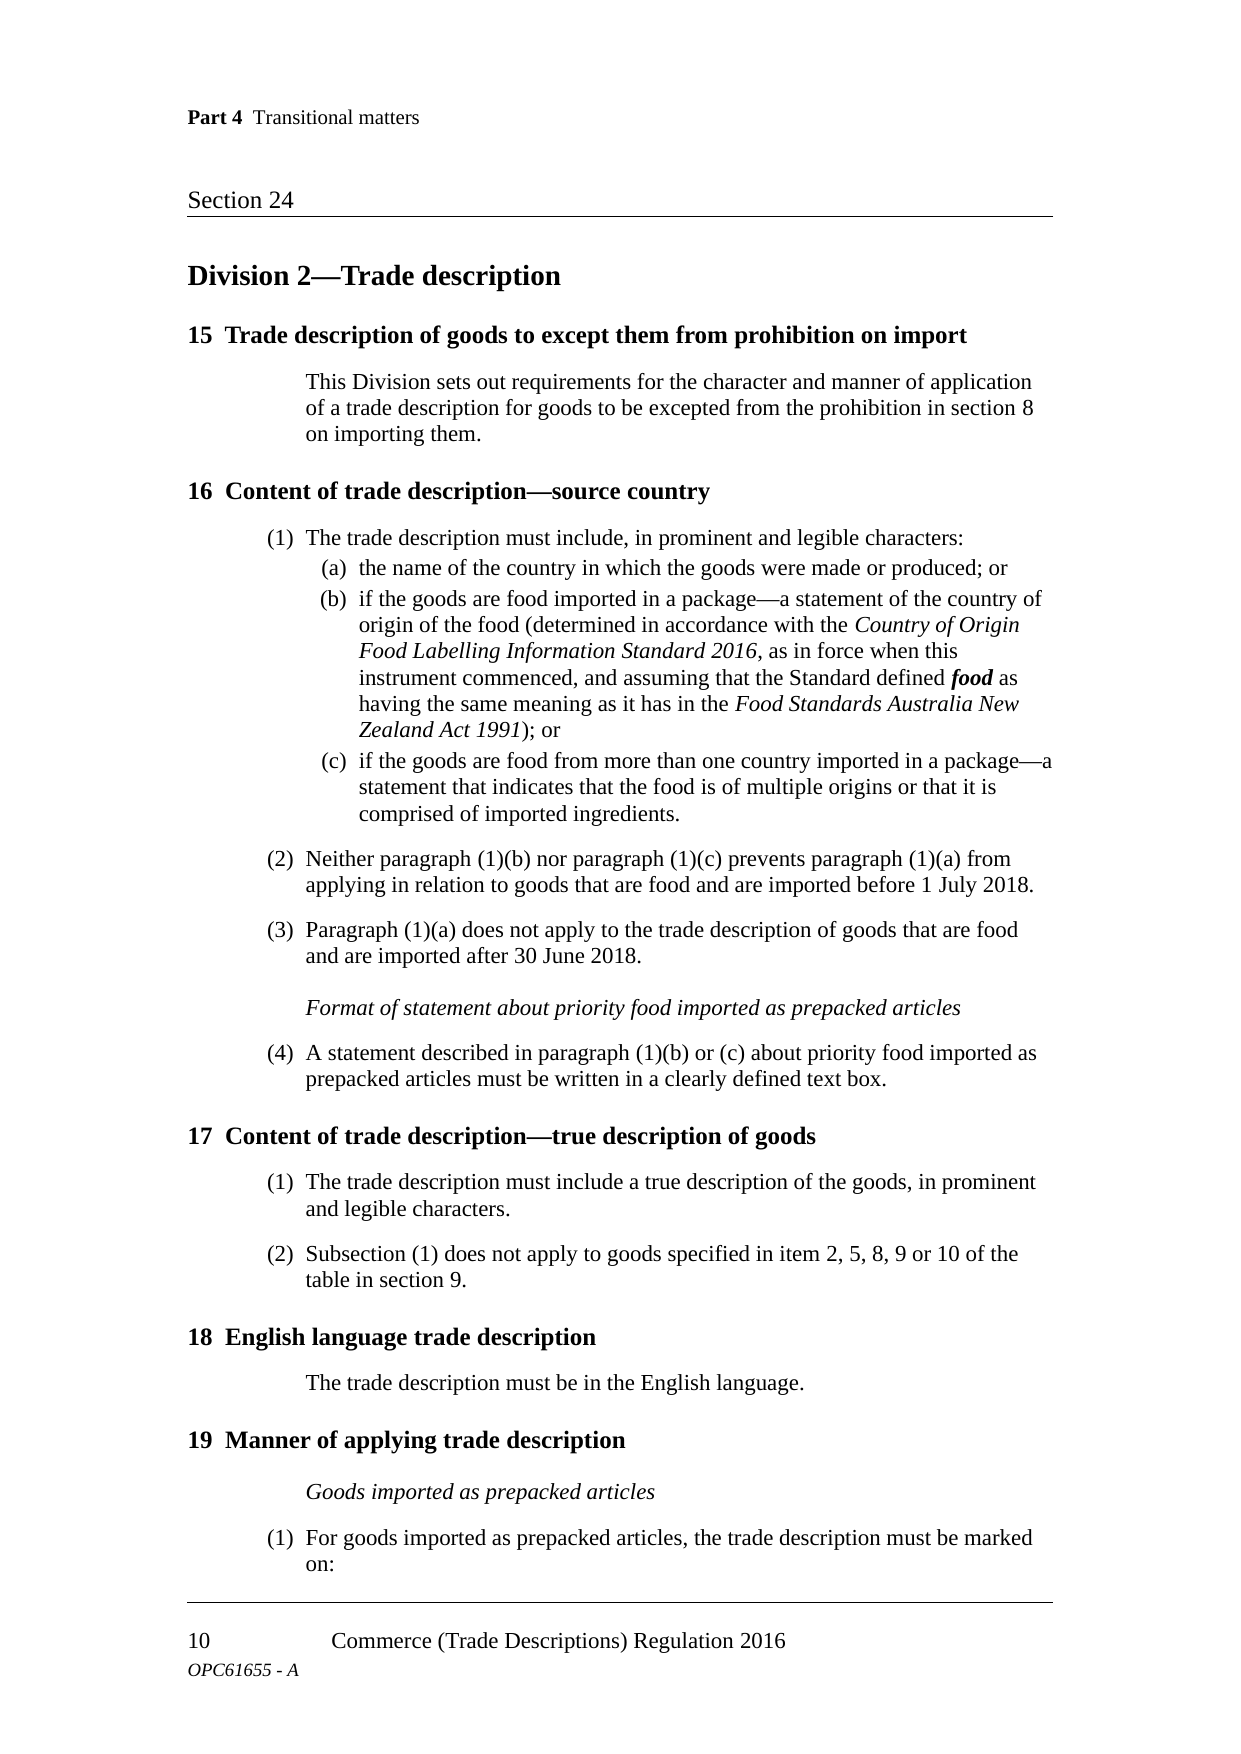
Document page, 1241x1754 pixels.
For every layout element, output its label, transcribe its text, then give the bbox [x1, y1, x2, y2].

text (3) Paragraph (1)(a) does not apply to the trade description of goods that are food and are imported after 30 June 2018. [187, 916, 1053, 969]
text (2) Neither paragraph (1)(b) nor paragraph (1)(c) prevents paragraph (1)(a) from applying in relation to goods that are food and are imported before 1 July 2018. [187, 845, 1053, 897]
text (2) Subsection (1) does not apply to goods specified in item 2, 5, 8, 9 or 10 of the table in section 9. [187, 1240, 1053, 1292]
text 19 Manner of applying trade description [187, 1425, 1053, 1453]
text (4) A statement described in paragraph (1)(b) or (c) about priority food imported as prepacked articles must be written in a clearly defined text box. [187, 1039, 1053, 1092]
text (1) The trade description must include, in prominent and legible characters: [187, 523, 1053, 550]
text (b) if the goods are food imported in a package—a statement of the country of origin of the food (determined in accordance with the Country of Origin Food Labelling Information Standard 2016, as in force when this instrument commenced, and assuming that the Standard defined food as having the same meaning as it has in the Food Standards Australia New Zealand Act 1991); or [187, 584, 1053, 743]
text 18 English language trade description [187, 1322, 1053, 1350]
text Division 2—Trade description [187, 258, 1053, 291]
text (c) if the goods are food from more than one country imported in a package—a statement that indicates that the food is of multiple origins or that it is comprised of imported ingredients. [187, 747, 1053, 826]
text 17 Content of trade description—true description of goods [187, 1121, 1053, 1149]
text Goods imported as prepacked articles [305, 1478, 1053, 1505]
text The trade description must be in the English language. [187, 1369, 1053, 1396]
text (a) the name of the country in which the goods were made or produced; or [187, 554, 1053, 580]
text Format of statement about priority food imported as prepacked articles [305, 994, 1053, 1020]
text This Division sets out requirements for the character and manner of application of a trade description for goods to be excepted from the prohibition in section 8 on importing them. [187, 368, 1053, 447]
text 15 Trade description of goods to except them from prohibition on import [187, 320, 1053, 349]
text (1) For goods imported as prepacked articles, the trade description must be marked on: [187, 1523, 1053, 1576]
text 16 Content of trade description—source country [187, 476, 1053, 505]
text (1) The trade description must include a true description of the goods, in prominent and legible characters. [187, 1168, 1053, 1221]
